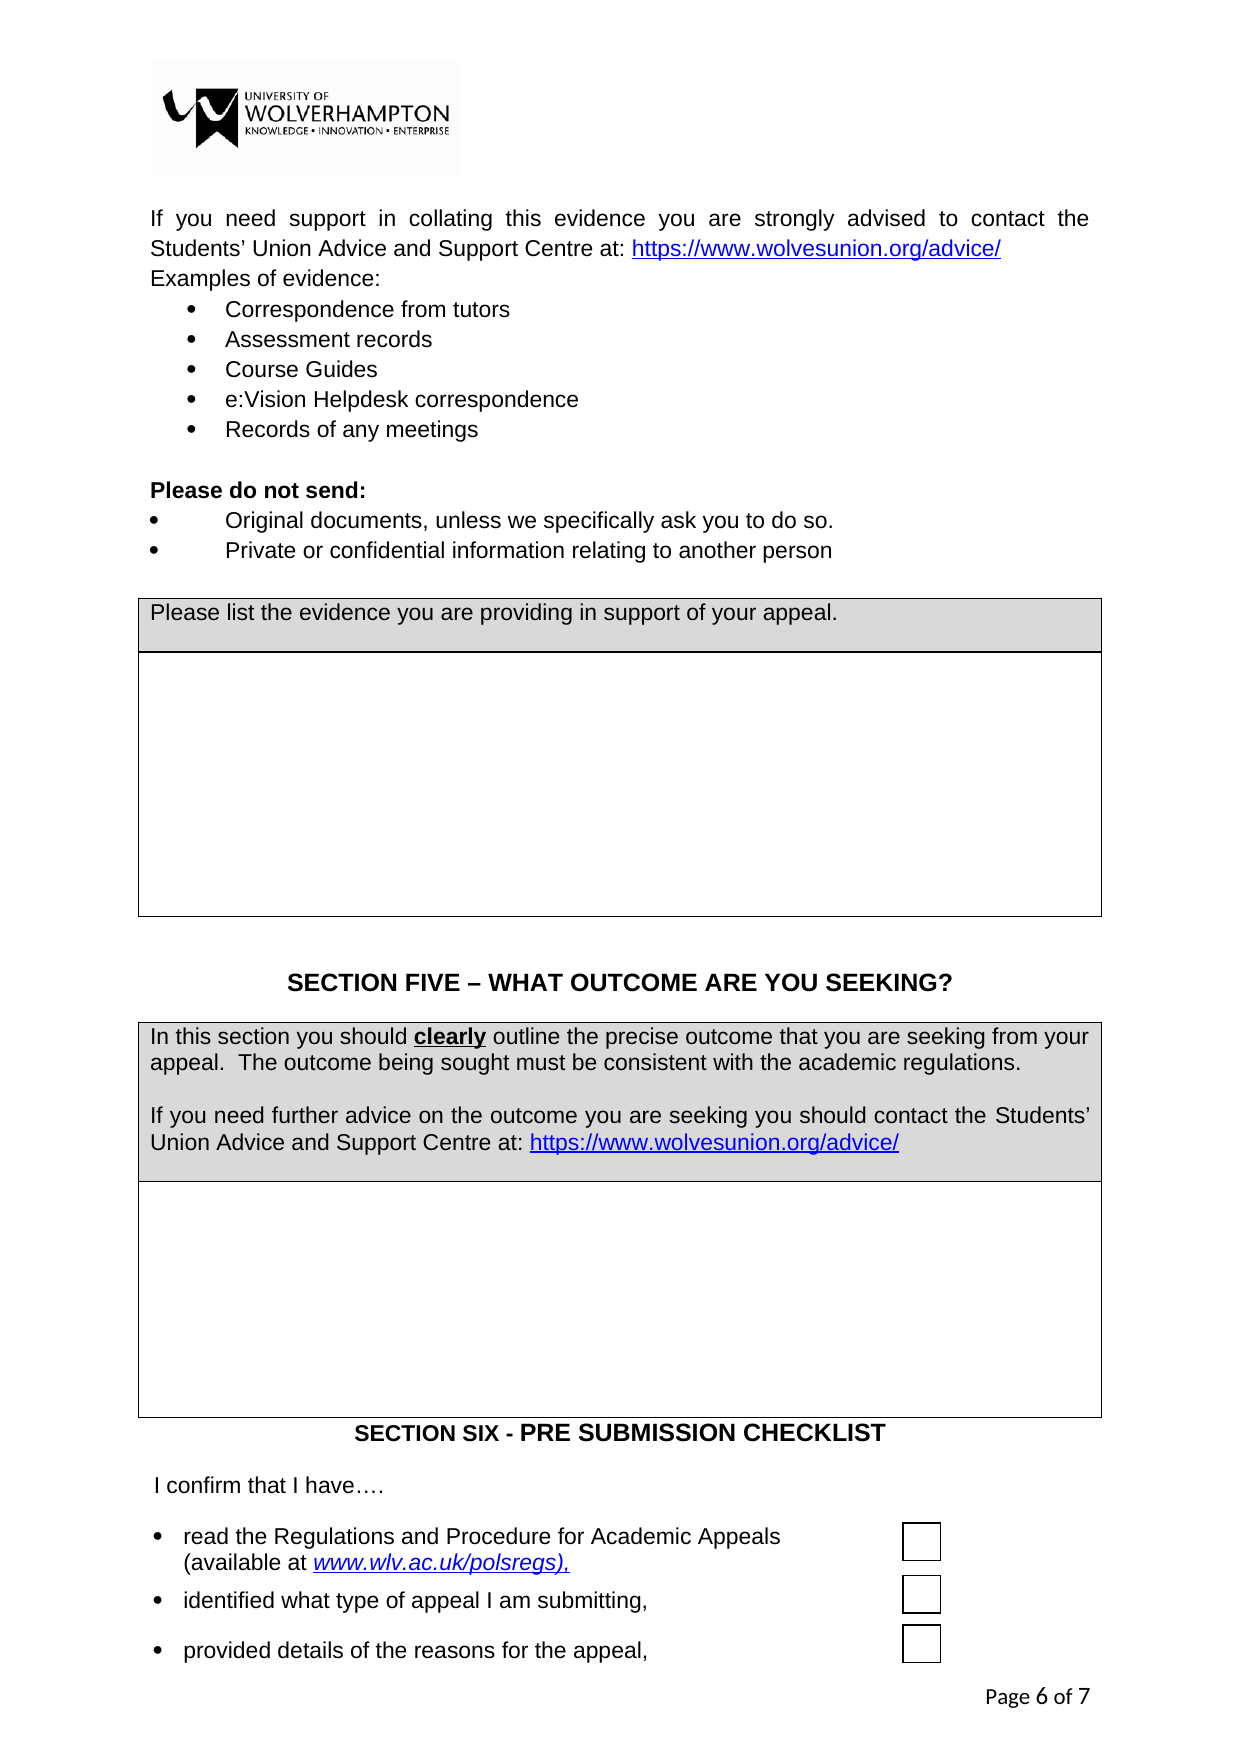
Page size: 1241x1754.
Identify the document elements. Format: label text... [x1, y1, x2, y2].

list Private or confidential information relating to another person [150, 537, 1090, 564]
table_cell [892, 1625, 1113, 1675]
table_header Please list the evidence you are providing in support of your appeal. [139, 599, 1101, 651]
text I confirm that I have…. [153, 1472, 1090, 1498]
text Please do not send: [150, 477, 1090, 503]
list Correspondence from tutors [187, 296, 1090, 322]
table_cell [139, 653, 1101, 916]
text SECTION SIX - PRE SUBMISSION CHECKLIST [150, 1418, 1090, 1447]
text Examples of evidence: [150, 265, 1090, 292]
table_header [892, 1523, 1113, 1576]
table_cell identified what type of appeal I am submitting, [139, 1576, 892, 1625]
text SECTION FIVE – WHAT OUTCOME ARE YOU SEEKING? [150, 968, 1090, 997]
list e:Vision Helpdesk correspondence [187, 386, 1090, 413]
table_cell [139, 1182, 1101, 1417]
list Assessment records [187, 326, 1090, 352]
table_header read the Regulations and Procedure for Academic Appeals (available at www.wlv.ac.uk/polsregs), [139, 1523, 892, 1576]
table_cell provided details of the reasons for the appeal, [139, 1625, 892, 1675]
table_header In this section you should clearly outline the precise outcome that you are seeking from your appeal. The outcome being sought must be consistent with the academic regulations. If you need further advice on the outcome you are seeking you should contact the Students’ Union Advice and Support Centre at: https://www.wolvesunion.org/advice/ [139, 1023, 1101, 1181]
list Original documents, unless we specifically ask you to do so. [150, 507, 1090, 533]
table_cell [892, 1576, 1113, 1625]
text If you need support in collating this evidence you are strongly advised to contact the Students’ Union Advice and Support Centre at: https://www.wolvesunion.org/advice/ [150, 205, 1090, 262]
list Course Guides [187, 356, 1090, 382]
list Records of any meetings [187, 416, 1090, 443]
